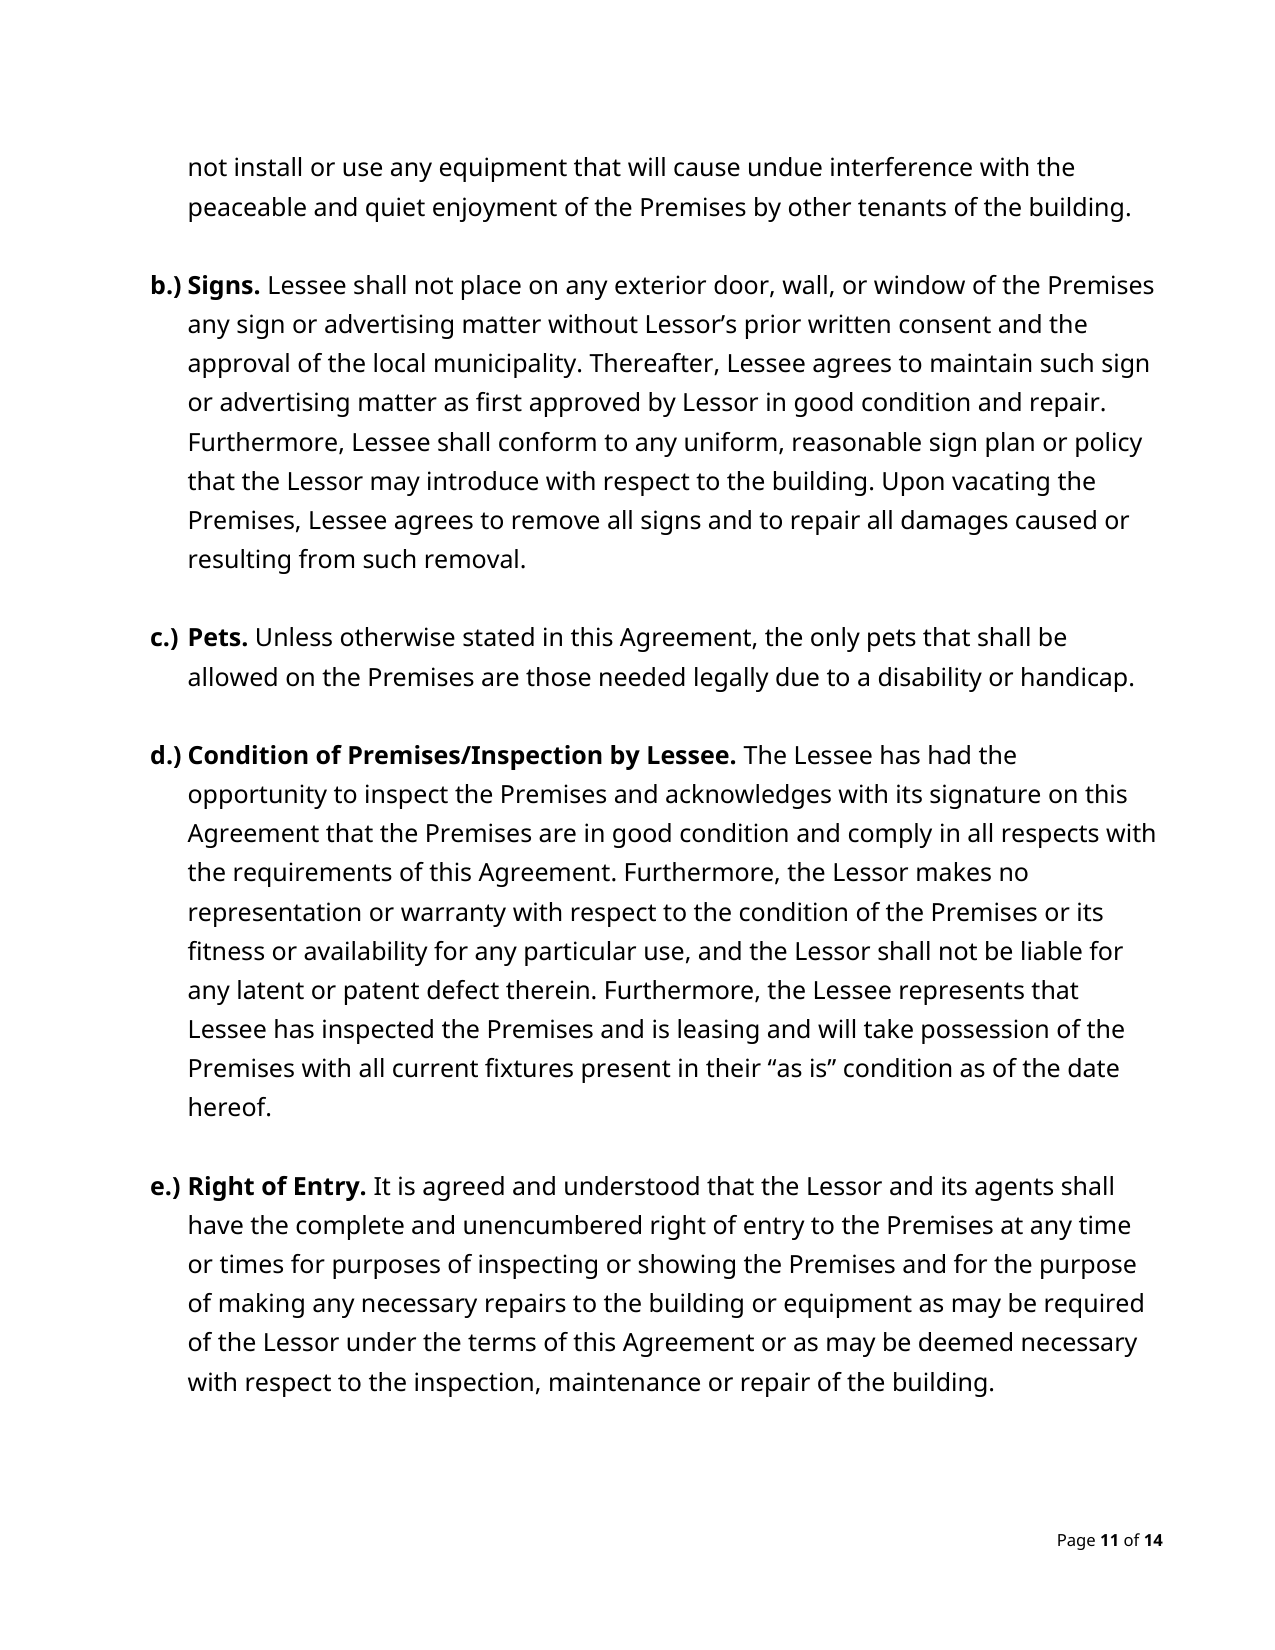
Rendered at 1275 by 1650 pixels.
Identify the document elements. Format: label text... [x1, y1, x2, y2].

list Pets. Unless otherwise stated in this Agreement, the only pets that shall be allowed on the Premises are those needed legally due to a disability or handicap. [150, 620, 1162, 693]
list Right of Entry. It is agreed and understood that the Lessor and its agents shall have the complete and unencumbered right of entry to the Premises at any time or times for purposes of inspecting or showing the Premises and for the purpose of making any necessary repairs to the building or equipment as may be required of the Lessor under the terms of this Agreement or as may be deemed necessary with respect to the inspection, maintenance or repair of the building. [150, 1168, 1162, 1398]
list Condition of Premises/Inspection by Lessee. The Lessee has had the opportunity to inspect the Premises and acknowledges with its signature on this Agreement that the Premises are in good condition and comply in all respects with the requirements of this Agreement. Furthermore, the Lessor makes no representation or warranty with respect to the condition of the Premises or its fitness or availability for any particular use, and the Lessor shall not be liable for any latent or patent defect therein. Furthermore, the Lessee represents that Lessee has inspected the Premises and is leasing and will take possession of the Premises with all current fixtures present in their “as is” condition as of the date hereof. [150, 737, 1162, 1124]
list Signs. Lessee shall not place on any exterior door, wall, or window of the Premises any sign or advertising matter without Lessor’s prior written consent and the approval of the local municipality. Thereafter, Lessee agrees to maintain such sign or advertising matter as first approved by Lessor in good condition and repair. Furthermore, Lessee shall conform to any uniform, reasonable sign plan or policy that the Lessor may introduce with respect to the building. Upon vacating the Premises, Lessee agrees to remove all signs and to repair all damages caused or resulting from such removal. [150, 267, 1162, 576]
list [150, 150, 1162, 223]
